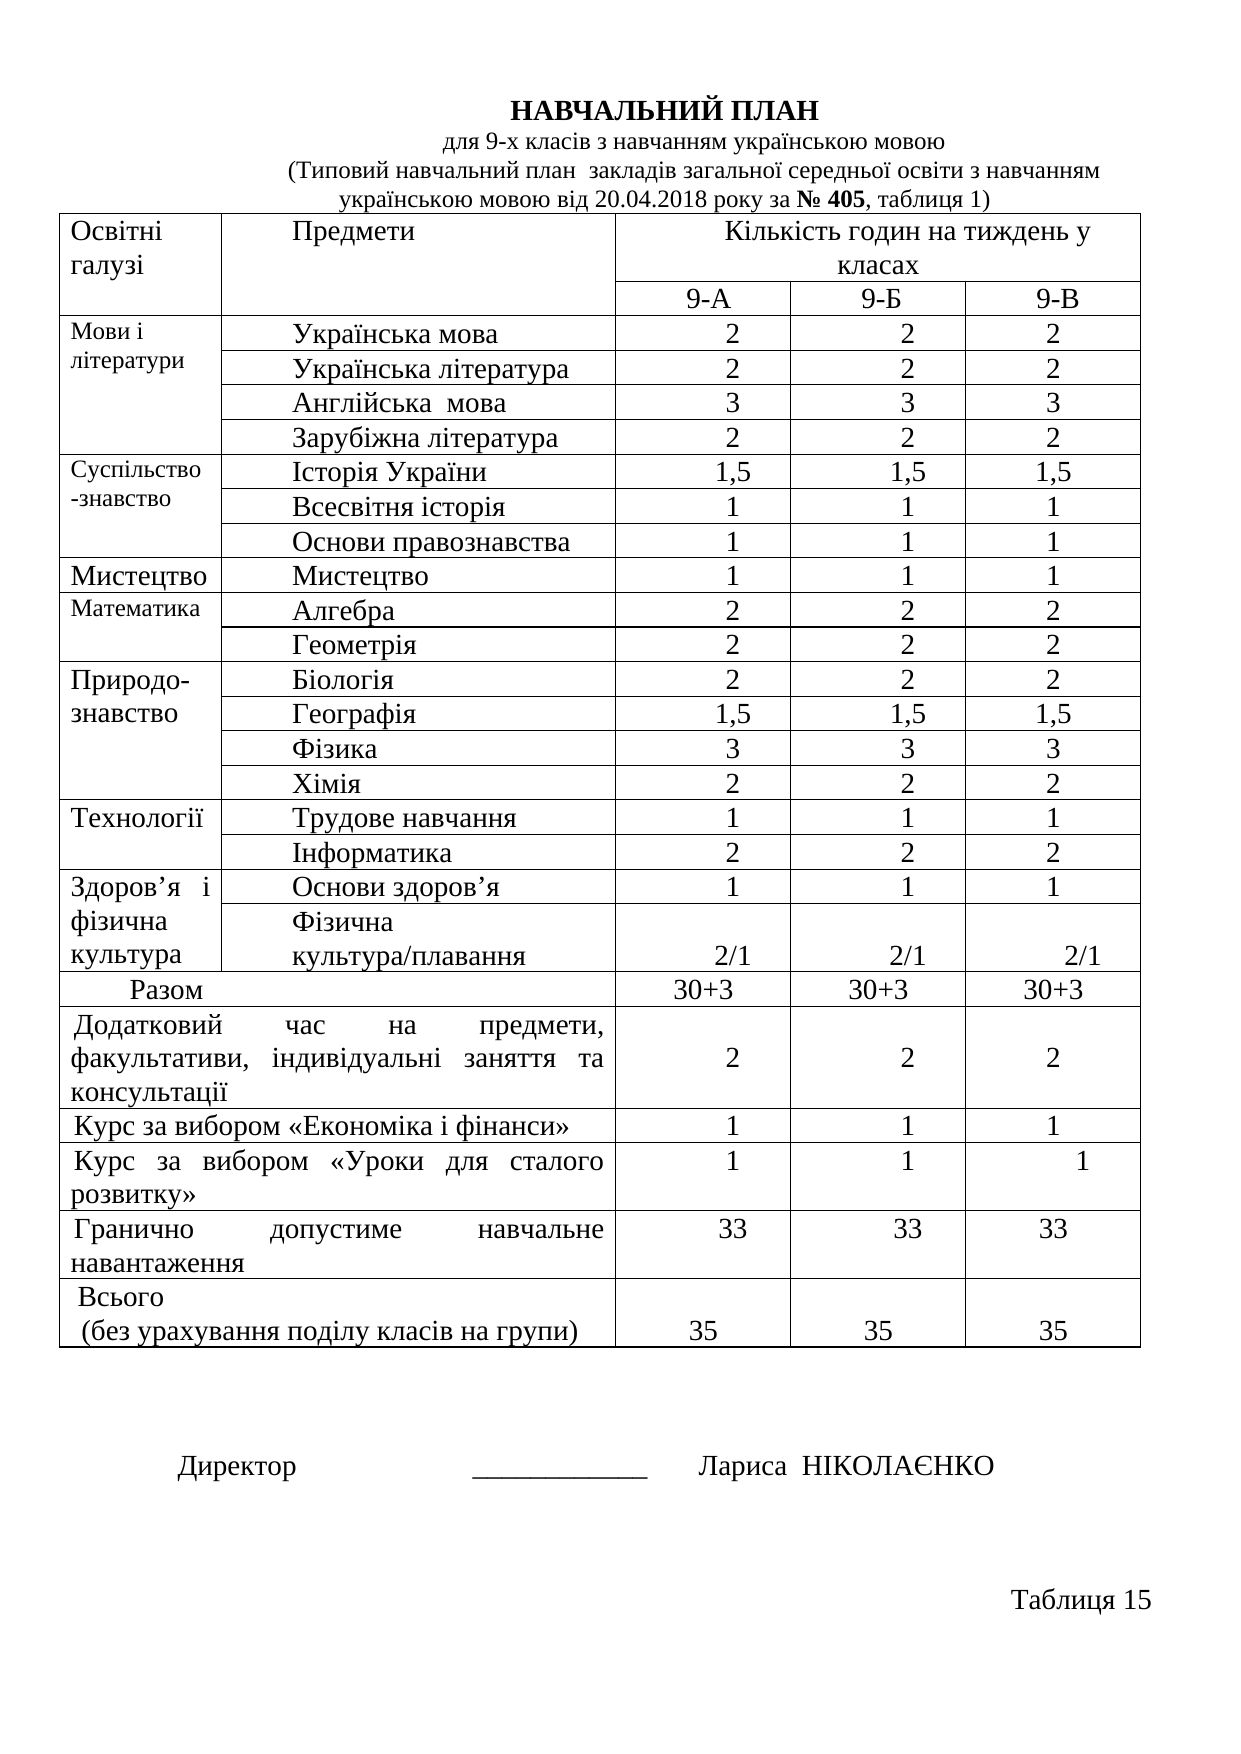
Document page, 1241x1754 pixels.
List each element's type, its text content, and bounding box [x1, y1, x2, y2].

table_cell 1 [616, 524, 790, 557]
table_cell 2 [966, 628, 1140, 661]
table_cell Основи здоров’я [222, 870, 615, 903]
table_cell Мистецтво [60, 558, 221, 592]
table_cell 9-Б [791, 282, 965, 315]
table_header Предмети [222, 214, 615, 315]
table_cell 3 [616, 385, 790, 419]
table_cell 2 [966, 420, 1140, 453]
table_cell 2 [616, 662, 790, 696]
table_header Кількість годин на тиждень у класах [616, 214, 1140, 281]
table_cell 33 [791, 1211, 965, 1278]
table_cell 2 [791, 351, 965, 384]
table_cell 1 [791, 800, 965, 834]
table_cell 1 [966, 558, 1140, 592]
table_cell Фізична культура/плавання [222, 904, 615, 971]
table_cell Трудове навчання [222, 800, 615, 834]
table_cell 2 [966, 766, 1140, 799]
table_cell Математика [60, 593, 221, 661]
table_cell Суспільство -знавство [60, 455, 221, 557]
table_cell 3 [791, 385, 965, 419]
table_cell 2 [791, 420, 965, 453]
table_cell 2 [791, 766, 965, 799]
table_cell 30+3 [616, 972, 790, 1006]
table_cell Зарубіжна література [222, 420, 615, 453]
table_cell 1 [966, 489, 1140, 523]
table_cell 2 [616, 1007, 790, 1107]
table_cell 30+3 [791, 972, 965, 1006]
table_cell 1 [966, 800, 1140, 834]
table_cell 1,5 [616, 455, 790, 488]
table_cell Історія України [222, 455, 615, 488]
table_cell 2 [791, 835, 965, 868]
table_cell 9-А [616, 282, 790, 315]
table_cell 1 [616, 1143, 790, 1210]
table_cell 1,5 [616, 697, 790, 730]
table_cell 1 [616, 558, 790, 592]
text Директор ____________ Лариса НІКОЛАЄНКО [177, 1448, 1152, 1482]
table_cell 1 [791, 524, 965, 557]
table_cell 2 [966, 662, 1140, 696]
table_cell 2 [616, 316, 790, 350]
table_cell Природо-знавство [60, 662, 221, 799]
table_cell 1 [791, 1109, 965, 1142]
table_cell Основи правознавства [222, 524, 615, 557]
table_cell Разом [60, 972, 615, 1006]
table_cell Географія [222, 697, 615, 730]
text НАВЧАЛЬНИЙ ПЛАН [177, 93, 1152, 126]
table_cell Додатковий час на предмети, факультативи, індивідуальні заняття та консультації [60, 1007, 615, 1107]
text Таблиця 15 [177, 1582, 1152, 1616]
table_cell 2 [616, 593, 790, 626]
table_cell Фізика [222, 731, 615, 765]
table_cell 30+3 [966, 972, 1140, 1006]
table_cell Українська література [222, 351, 615, 384]
table_cell 2 [616, 835, 790, 868]
table_cell 2 [966, 835, 1140, 868]
table_cell Мови і літератури [60, 316, 221, 453]
text (Типовий навчальний план закладів загальної середньої освіти з навчанням українською мовою від 20.04.2018 року за № 405, таблиця 1) [177, 155, 1152, 212]
table_cell 3 [966, 731, 1140, 765]
table_cell Всесвітня історія [222, 489, 615, 523]
table_cell 1 [616, 800, 790, 834]
table_cell 2/1 [791, 904, 965, 971]
table_cell 1,5 [791, 697, 965, 730]
table_cell 35 [966, 1279, 1140, 1346]
table_cell 1 [616, 1109, 790, 1142]
table_cell 3 [791, 731, 965, 765]
table_cell 2 [966, 1007, 1140, 1107]
table_cell 1 [791, 1143, 965, 1210]
table_cell Біологія [222, 662, 615, 696]
table_cell 2 [616, 628, 790, 661]
table_cell Мистецтво [222, 558, 615, 592]
table_cell 2 [616, 420, 790, 453]
table_cell 1 [616, 489, 790, 523]
table_cell Гранично допустиме навчальне навантаження [60, 1211, 615, 1278]
table_cell 1,5 [966, 455, 1140, 488]
table_cell 1 [791, 558, 965, 592]
table_cell 3 [616, 731, 790, 765]
table_header Освітні галузі [60, 214, 221, 315]
table_cell 1 [791, 870, 965, 903]
table_cell Курс за вибором «Економіка і фінанси» [60, 1109, 615, 1142]
table_cell Інформатика [222, 835, 615, 868]
table_cell 1 [791, 489, 965, 523]
table_cell 1,5 [966, 697, 1140, 730]
table_cell 2 [966, 351, 1140, 384]
table_cell 35 [616, 1279, 790, 1346]
table_cell Всього (без урахування поділу класів на групи) [60, 1279, 615, 1346]
table_cell 33 [616, 1211, 790, 1278]
text для 9-х класів з навчанням українською мовою [177, 126, 1152, 155]
table_cell 2 [791, 662, 965, 696]
table_cell 2 [791, 1007, 965, 1107]
table_cell 2 [616, 766, 790, 799]
table_cell 2 [966, 316, 1140, 350]
table_cell Технології [60, 800, 221, 868]
table_cell Англійська мова [222, 385, 615, 419]
table_cell 2/1 [616, 904, 790, 971]
table_cell 1 [966, 1143, 1140, 1210]
table_cell Хімія [222, 766, 615, 799]
table_cell Українська мова [222, 316, 615, 350]
table_cell 1 [966, 870, 1140, 903]
table_cell 33 [966, 1211, 1140, 1278]
table_cell Курс за вибором «Уроки для сталого розвитку» [60, 1143, 615, 1210]
table_cell 2 [616, 351, 790, 384]
table_cell 3 [966, 385, 1140, 419]
table_cell 1 [966, 524, 1140, 557]
table_cell 1 [966, 1109, 1140, 1142]
table_cell 2 [791, 628, 965, 661]
table_cell 9-В [966, 282, 1140, 315]
table_cell 1,5 [791, 455, 965, 488]
table_cell 2 [791, 593, 965, 626]
table_cell 35 [791, 1279, 965, 1346]
table_cell Алгебра [222, 593, 615, 626]
table_cell Здоров’я і фізична культура [60, 870, 221, 971]
table_cell 1 [616, 870, 790, 903]
table_cell 2/1 [966, 904, 1140, 971]
table_cell Геометрія [222, 628, 615, 661]
table_cell 2 [966, 593, 1140, 626]
table_cell 2 [791, 316, 965, 350]
